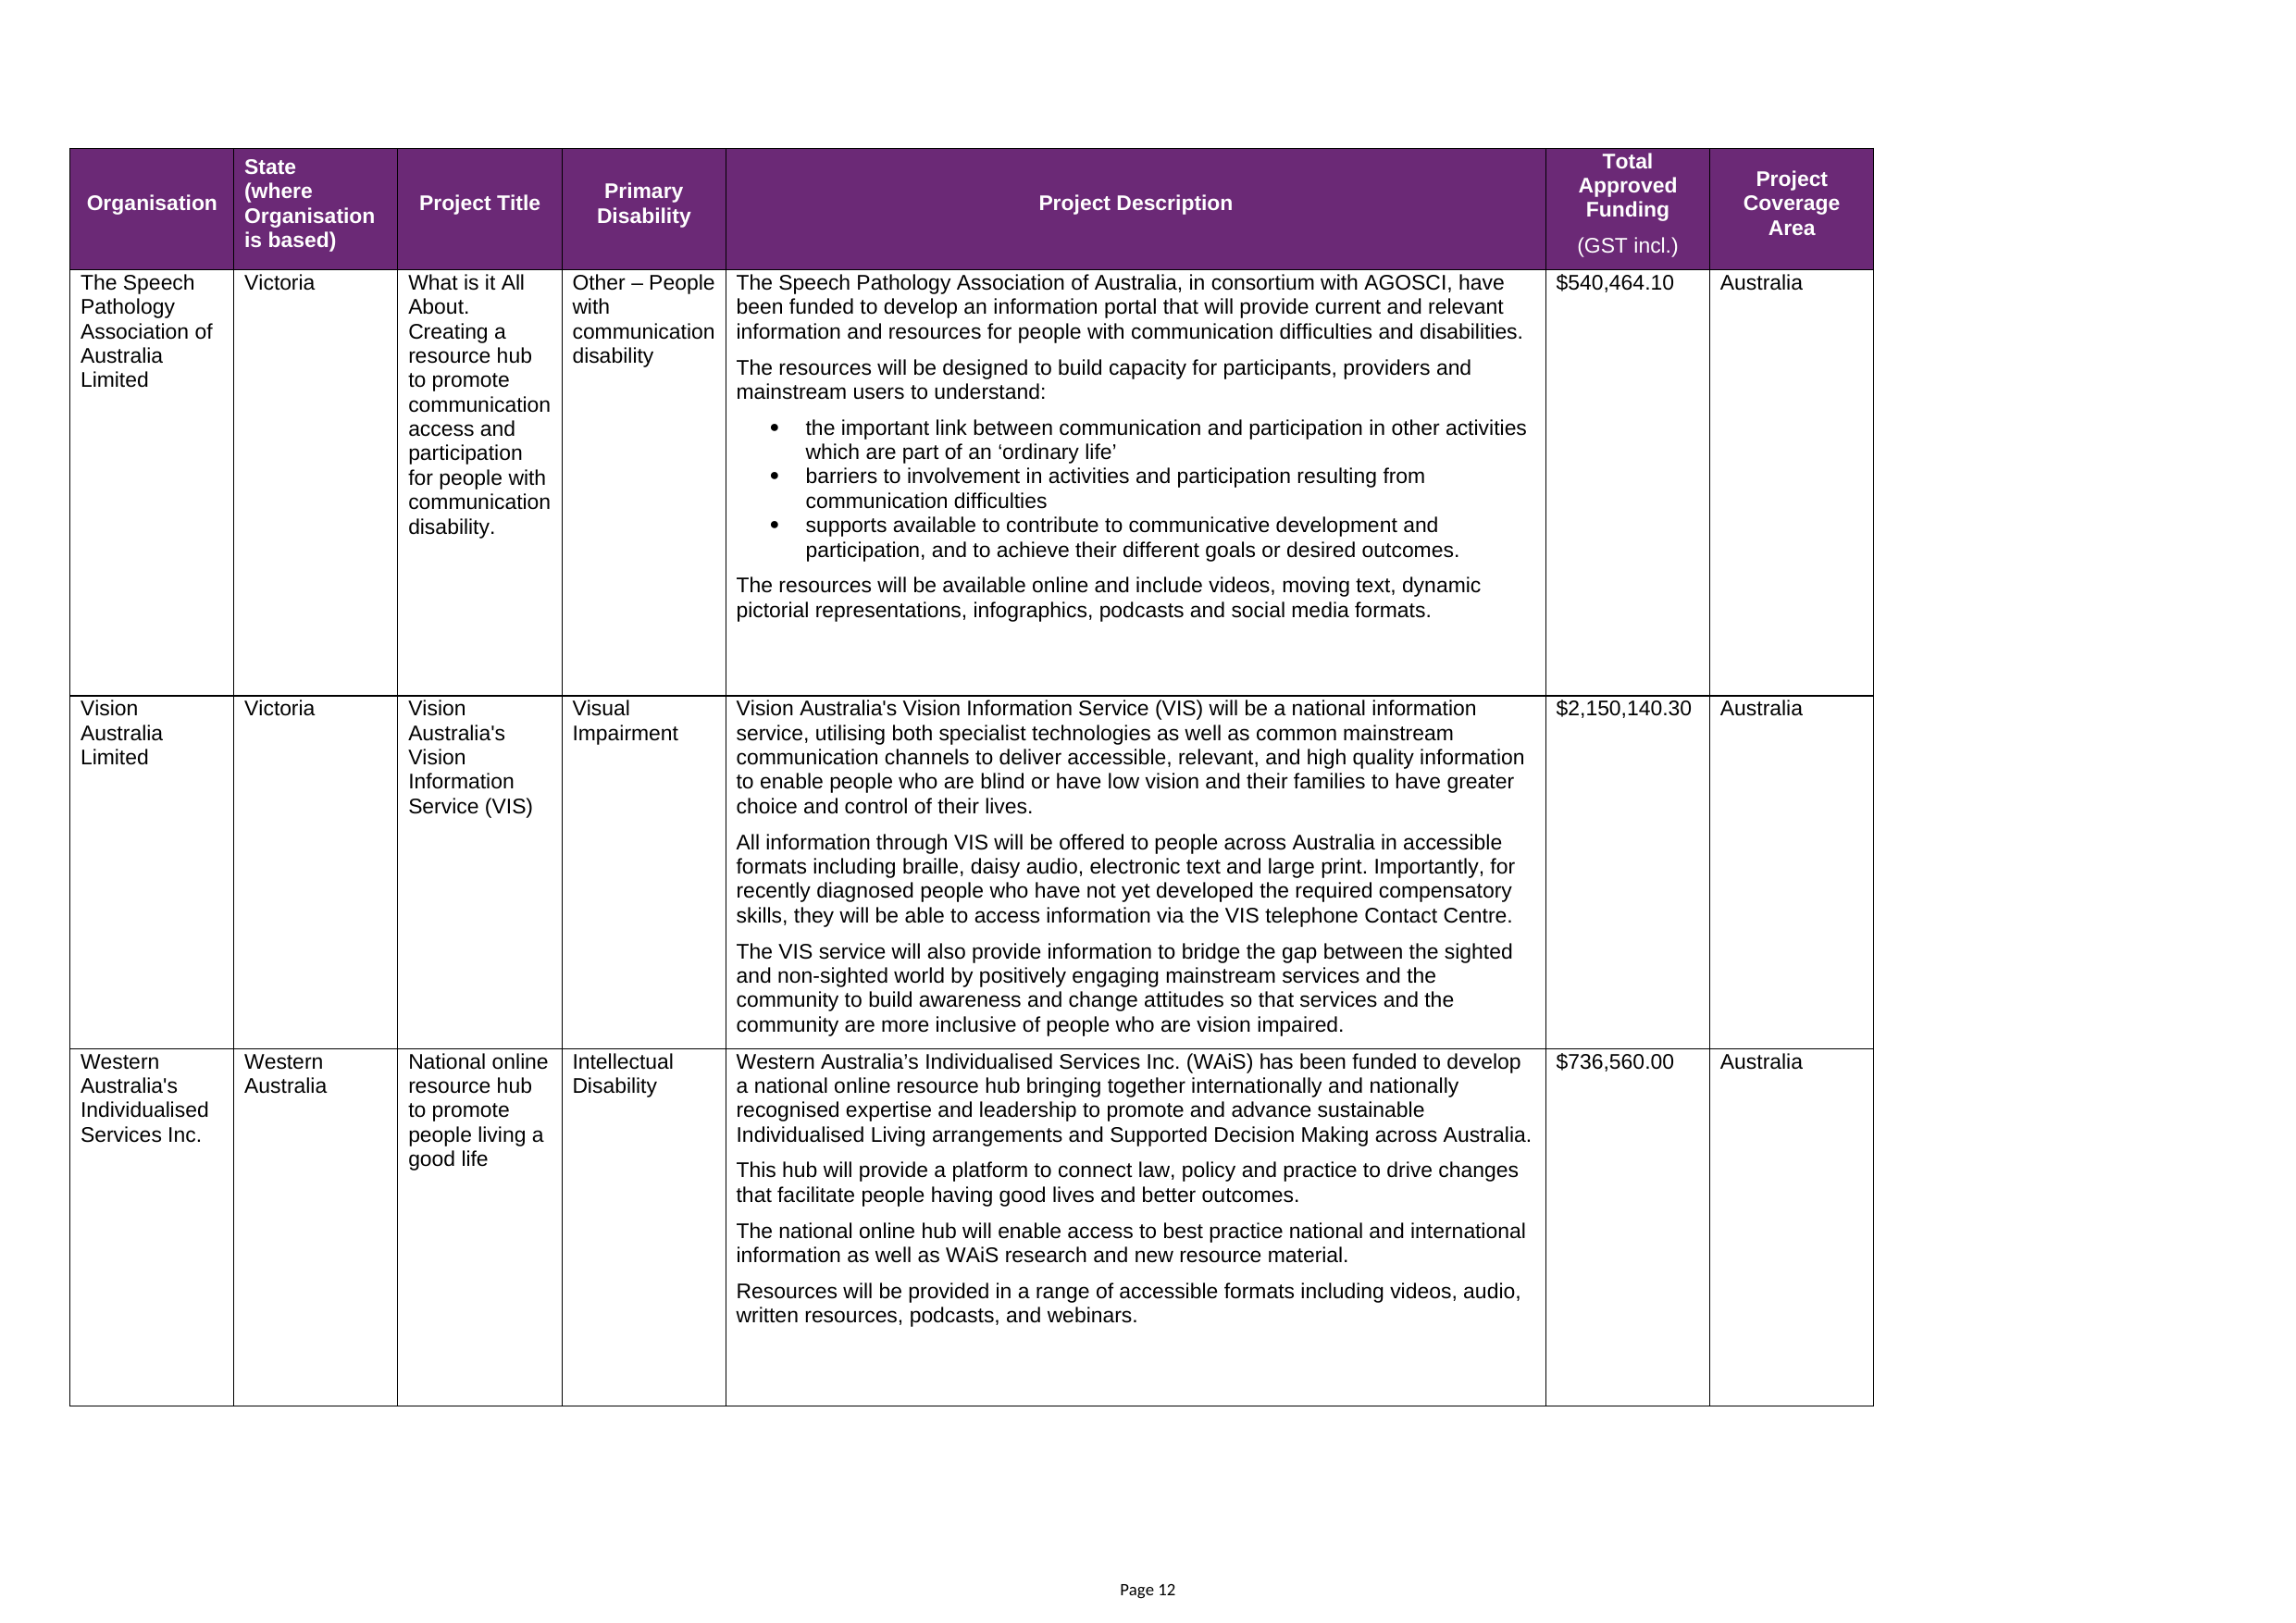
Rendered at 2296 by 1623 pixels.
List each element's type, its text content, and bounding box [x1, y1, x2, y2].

table_header Project Title [398, 149, 562, 269]
table_cell Australia [1710, 697, 1873, 1047]
table_header Project Coverage Area [1710, 149, 1873, 269]
table_cell Intellectual Disability [563, 1049, 726, 1406]
table_cell Western Australia [234, 1049, 397, 1406]
table_cell Vision Australia Limited [70, 697, 233, 1047]
table_header Total Approved Funding (GST incl.) [1546, 149, 1709, 269]
table_header Primary Disability [563, 149, 726, 269]
table_cell Victoria [234, 697, 397, 1047]
table_cell Australia [1710, 1049, 1873, 1406]
table_cell The Speech Pathology Association of Australia Limited [70, 270, 233, 695]
table_cell $736,560.00 [1546, 1049, 1709, 1406]
table_cell $540,464.10 [1546, 270, 1709, 695]
table_cell Vision Australia's Vision Information Service (VIS) will be a national information service, utilising both specialist technologies as well as common mainstream communication channels to deliver accessible, relevant, and high quality information to enable people who are blind or have low vision and their families to have greater choice and control of their lives. All information through VIS will be offered to people across Australia in accessible formats including braille, daisy audio, electronic text and large print. Importantly, for recently diagnosed people who have not yet developed the required compensatory skills, they will be able to access information via the VIS telephone Contact Centre. The VIS service will also provide information to bridge the gap between the sighted and non-sighted world by positively engaging mainstream services and the community to build awareness and change attitudes so that services and the community are more inclusive of people who are vision impaired. [726, 697, 1545, 1047]
table_cell $2,150,140.30 [1546, 697, 1709, 1047]
table_cell National online resource hub to promote people living a good life [398, 1049, 562, 1406]
table_header State (where Organisation is based) [234, 149, 397, 269]
table_header Project Description [726, 149, 1545, 269]
table_cell Other – People with communication disability [563, 270, 726, 695]
table_cell Victoria [234, 270, 397, 695]
table_cell Australia [1710, 270, 1873, 695]
table_cell Western Australia's Individualised Services Inc. [70, 1049, 233, 1406]
table_cell The Speech Pathology Association of Australia, in consortium with AGOSCI, have been funded to develop an information portal that will provide current and relevant information and resources for people with communication difficulties and disabilities. The resources will be designed to build capacity for participants, providers and mainstream users to understand: the important link between communication and participation in other activities which are part of an ‘ordinary life’ barriers to involvement in activities and participation resulting from communication difficulties supports available to contribute to communicative development and participation, and to achieve their different goals or desired outcomes. The resources will be available online and include videos, moving text, dynamic pictorial representations, infographics, podcasts and social media formats. [726, 270, 1545, 695]
table_header Organisation [70, 149, 233, 269]
table_cell What is it All About. Creating a resource hub to promote communication access and participation for people with communication disability. [398, 270, 562, 695]
table_cell Western Australia’s Individualised Services Inc. (WAiS) has been funded to develop a national online resource hub bringing together internationally and nationally recognised expertise and leadership to promote and advance sustainable Individualised Living arrangements and Supported Decision Making across Australia. This hub will provide a platform to connect law, policy and practice to drive changes that facilitate people having good lives and better outcomes. The national online hub will enable access to best practice national and international information as well as WAiS research and new resource material. Resources will be provided in a range of accessible formats including videos, audio, written resources, podcasts, and webinars. [726, 1049, 1545, 1406]
table_cell Vision Australia's Vision Information Service (VIS) [398, 697, 562, 1047]
table_cell Visual Impairment [563, 697, 726, 1047]
